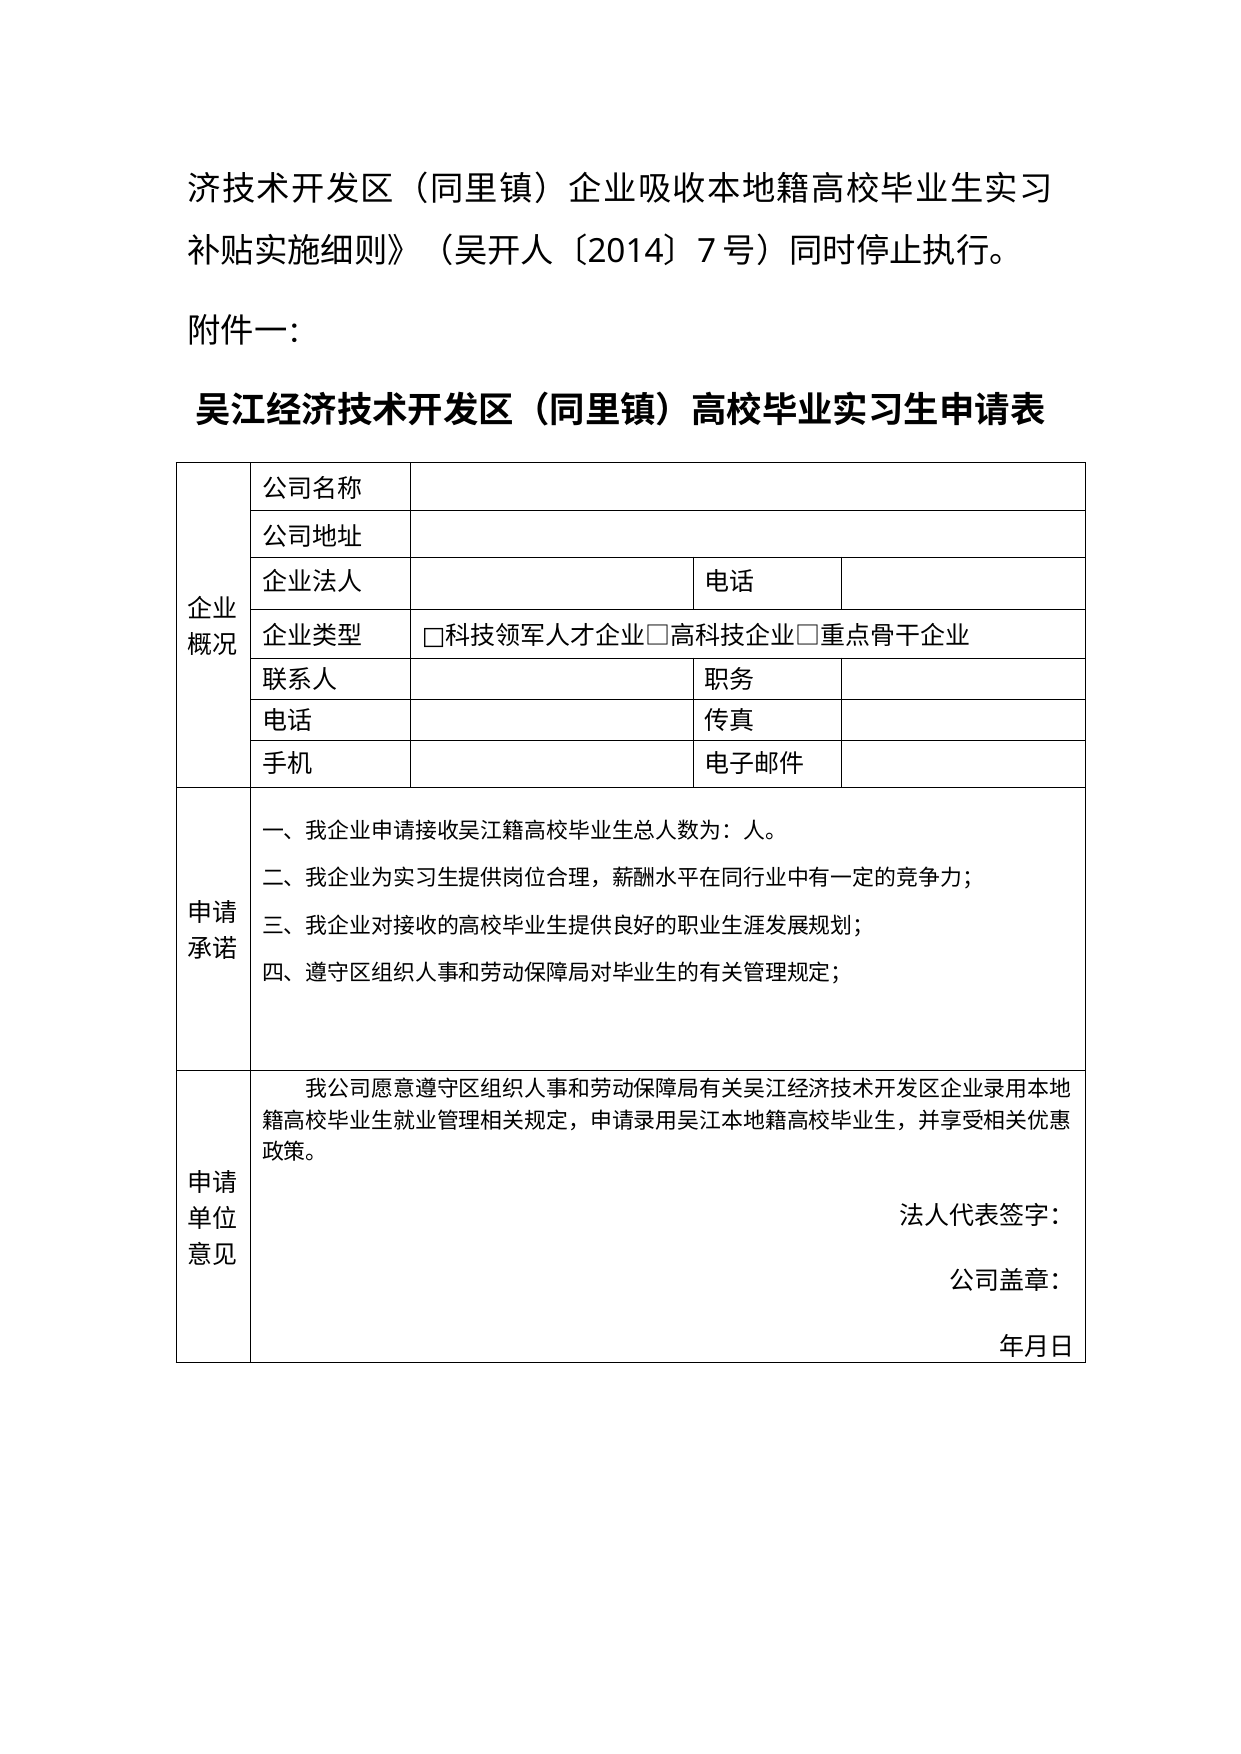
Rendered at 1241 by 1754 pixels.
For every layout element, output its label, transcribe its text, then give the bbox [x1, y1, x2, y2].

table_cell 一、我企业申请接收吴江籍高校毕业生总人数为：人。 二、我企业为实习生提供岗位合理，薪酬水平在同行业中有一定的竞争力； 三、我企业对接收的高校毕业生提供良好的职业生涯发展规划； 四、遵守区组织人事和劳动保障局对毕业生的有关管理规定； [251, 788, 1085, 1070]
table_cell [842, 558, 1085, 609]
table_cell [411, 741, 693, 787]
table_header 公司名称 [251, 463, 410, 510]
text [187, 150, 1053, 275]
table_cell [842, 741, 1085, 787]
table_cell 电子邮件 [694, 741, 841, 787]
table_cell 联系人 [251, 659, 410, 699]
table_cell [411, 558, 693, 609]
table_cell 企业类型 [251, 610, 410, 657]
text 吴江经济技术开发区（同里镇）高校毕业实习生申请表 [187, 382, 1053, 433]
table_cell □科技领军人才企业□高科技企业□重点骨干企业 [411, 610, 1085, 657]
table_cell [842, 700, 1085, 739]
table_cell 企业法人 [251, 558, 410, 609]
table_cell [411, 700, 693, 739]
table_cell [411, 511, 1085, 557]
table_cell 我公司愿意遵守区组织人事和劳动保障局有关吴江经济技术开发区企业录用本地籍高校毕业生就业管理相关规定，申请录用吴江本地籍高校毕业生，并享受相关优惠政策。 法人代表签字： 公司盖章： 年月日 [251, 1071, 1085, 1362]
table_cell 申请单位意见 [177, 1071, 250, 1362]
table_cell [411, 659, 693, 699]
table_cell 电话 [251, 700, 410, 739]
table_header 企业概况 [177, 463, 250, 787]
table_cell 申请承诺 [177, 788, 250, 1070]
table_cell 职务 [694, 659, 841, 699]
table_cell 手机 [251, 741, 410, 787]
text 附件一： [187, 304, 1053, 352]
table_header [411, 463, 1085, 510]
table_cell 电话 [694, 558, 841, 609]
table_cell [842, 659, 1085, 699]
table_cell 传真 [694, 700, 841, 739]
table_cell 公司地址 [251, 511, 410, 557]
